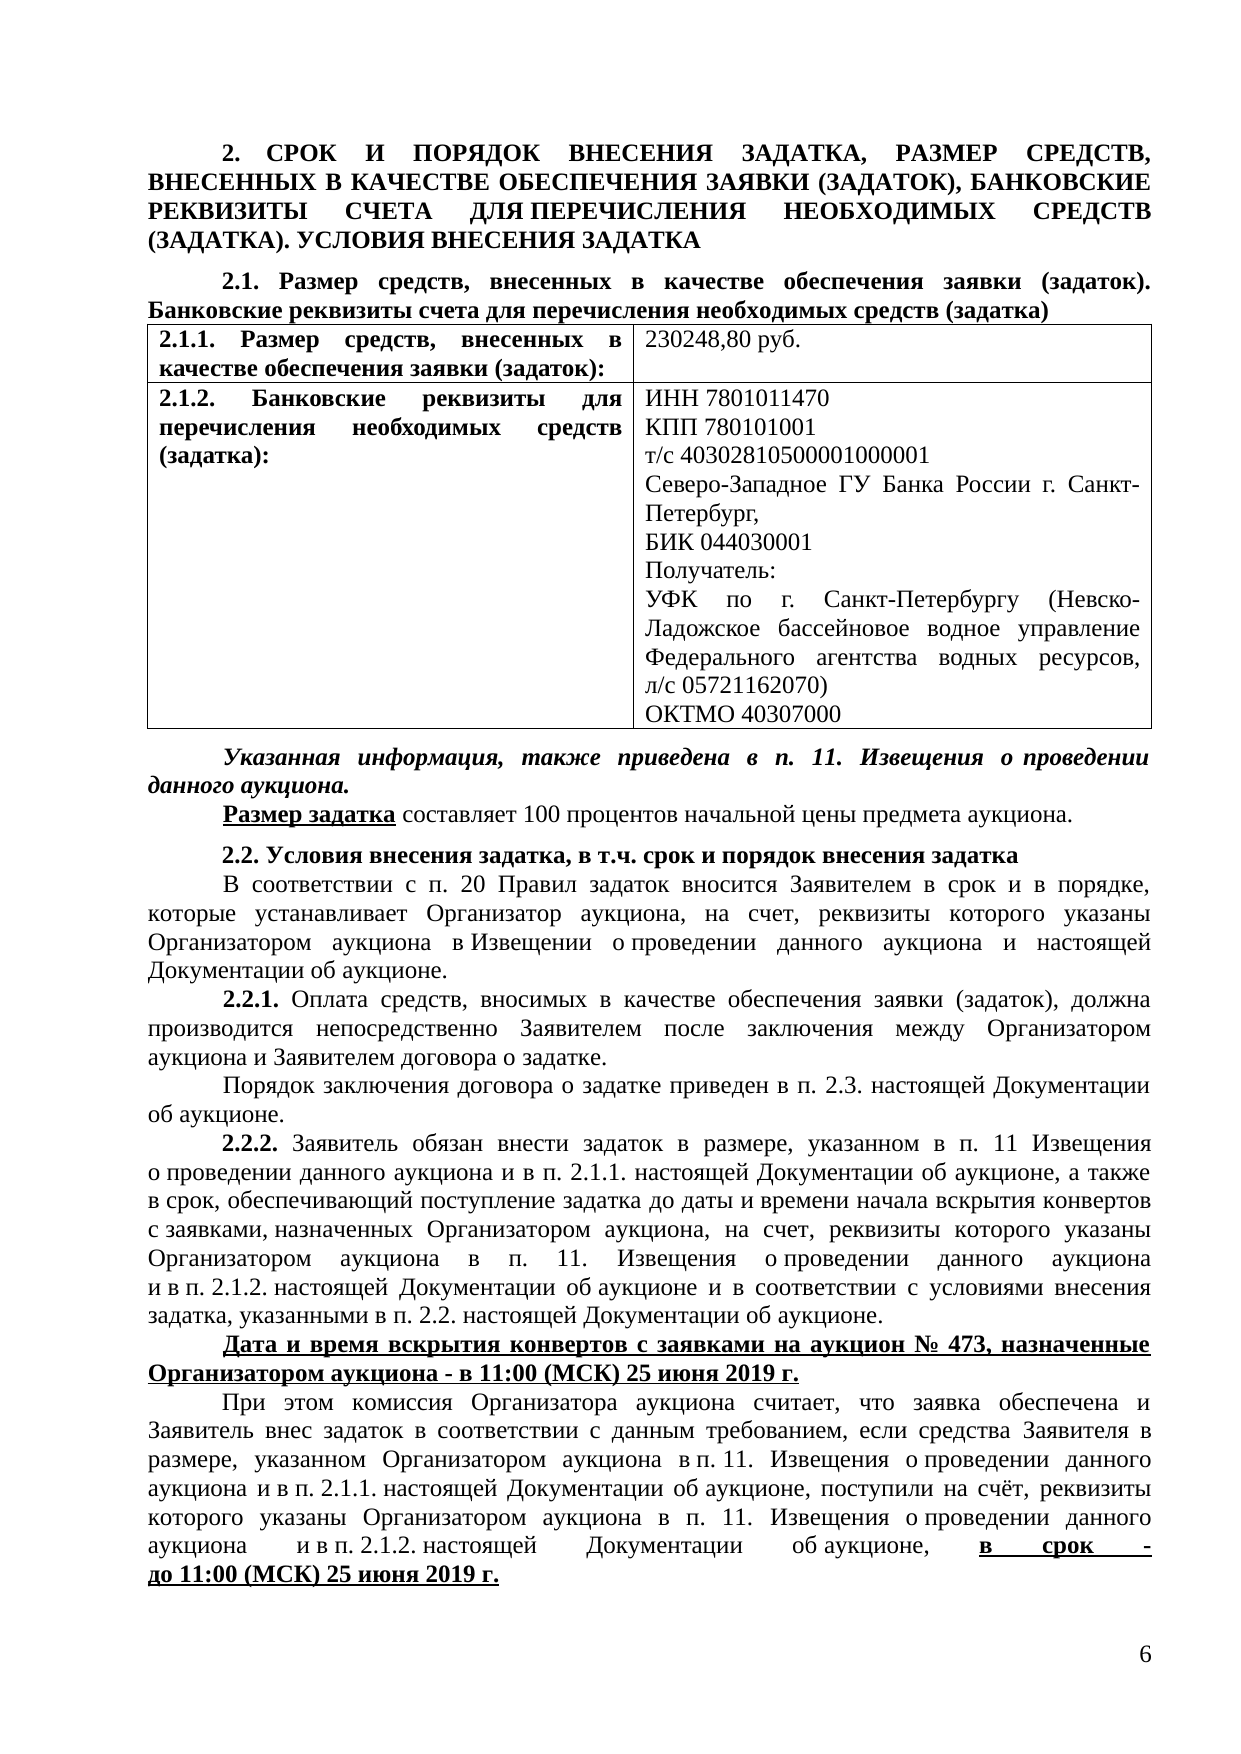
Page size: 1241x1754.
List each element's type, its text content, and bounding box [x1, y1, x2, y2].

text 2.1. Размер средств, внесенных в качестве обеспечения заявки (задаток). Банковские реквизиты счета для перечисления необходимых средств (задатка) [148, 266, 1152, 323]
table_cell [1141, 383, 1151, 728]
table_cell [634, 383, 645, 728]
text Порядок заключения договора о задатке приведен в п. 2.3. настоящей Документации об аукционе. [148, 1070, 1152, 1128]
table_cell 2.1.2. Банковские реквизиты для перечисления необходимых средств (задатка): [148, 383, 633, 728]
text 2.2.2. Заявитель обязан внести задаток в размере, указанном в п. 11 Извещения о проведении данного аукциона и в п. 2.1.1. настоящей Документации об аукционе, а также в срок, обеспечивающий поступление задатка до даты и времени начала вскрытия конвертов с заявками, назначенных Организатором аукциона, на счет, реквизиты которого указаны Организатором аукциона в п. 11. Извещения о проведении данного аукциона и в п. 2.1.2. настоящей Документации об аукционе и в соответствии с условиями внесения задатка, указанными в п. 2.2. настоящей Документации об аукционе. [148, 1128, 1152, 1329]
text 2.2.1. Оплата средств, вносимых в качестве обеспечения заявки (задаток), должна производится непосредственно Заявителем после заключения между Организатором аукциона и Заявителем договора о задатке. [148, 984, 1152, 1070]
text 2.2. Условия внесения задатка, в т.ч. срок и порядок внесения задатка [148, 840, 1152, 869]
table_header 230248,80 руб. [634, 325, 1151, 382]
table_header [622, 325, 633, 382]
text Дата и время вскрытия конвертов с заявками на аукцион № 473, назначенные Организатором аукциона - в 11:00 (МСК) 25 июня 2019 г. [148, 1329, 1152, 1387]
text При этом комиссия Организатора аукциона считает, что заявка обеспечена и Заявитель внес задаток в соответствии с данным требованием, если средства Заявителя в размере, указанном Организатором аукциона в п. 11. Извещения о проведении данного аукциона и в п. 2.1.1. настоящей Документации об аукционе, поступили на счёт, реквизиты которого указаны Организатором аукциона в п. 11. Извещения о проведении данного аукциона и в п. 2.1.2. настоящей Документации об аукционе, в срок - до 11:00 (МСК) 25 июня 2019 г. [148, 1387, 1152, 1588]
list СРОК И ПОРЯДОК ВНЕСЕНИЯ ЗАДАТКА, РАЗМЕР СРЕДСТВ, ВНЕСЕННЫХ В КАЧЕСТВЕ ОБЕСПЕЧЕНИЯ ЗАЯВКИ (ЗАДАТОК), БАНКОВСКИЕ РЕКВИЗИТЫ СЧЕТА ДЛЯ ПЕРЕЧИСЛЕНИЯ НЕОБХОДИМЫХ СРЕДСТВ (ЗАДАТКА). УСЛОВИЯ ВНЕСЕНИЯ ЗАДАТКА [148, 138, 1152, 253]
text В соответствии с п. 20 Правил задаток вносится Заявителем в срок и в порядке, которые устанавливает Организатор аукциона, на счет, реквизиты которого указаны Организатором аукциона в Извещении о проведении данного аукциона и настоящей Документации об аукционе. [148, 869, 1152, 984]
text Указанная информация, также приведена в п. 11. Извещения о проведении данного аукциона. [148, 742, 1152, 799]
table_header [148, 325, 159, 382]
text Размер задатка составляет 100 процентов начальной цены предмета аукциона. [148, 799, 1152, 828]
